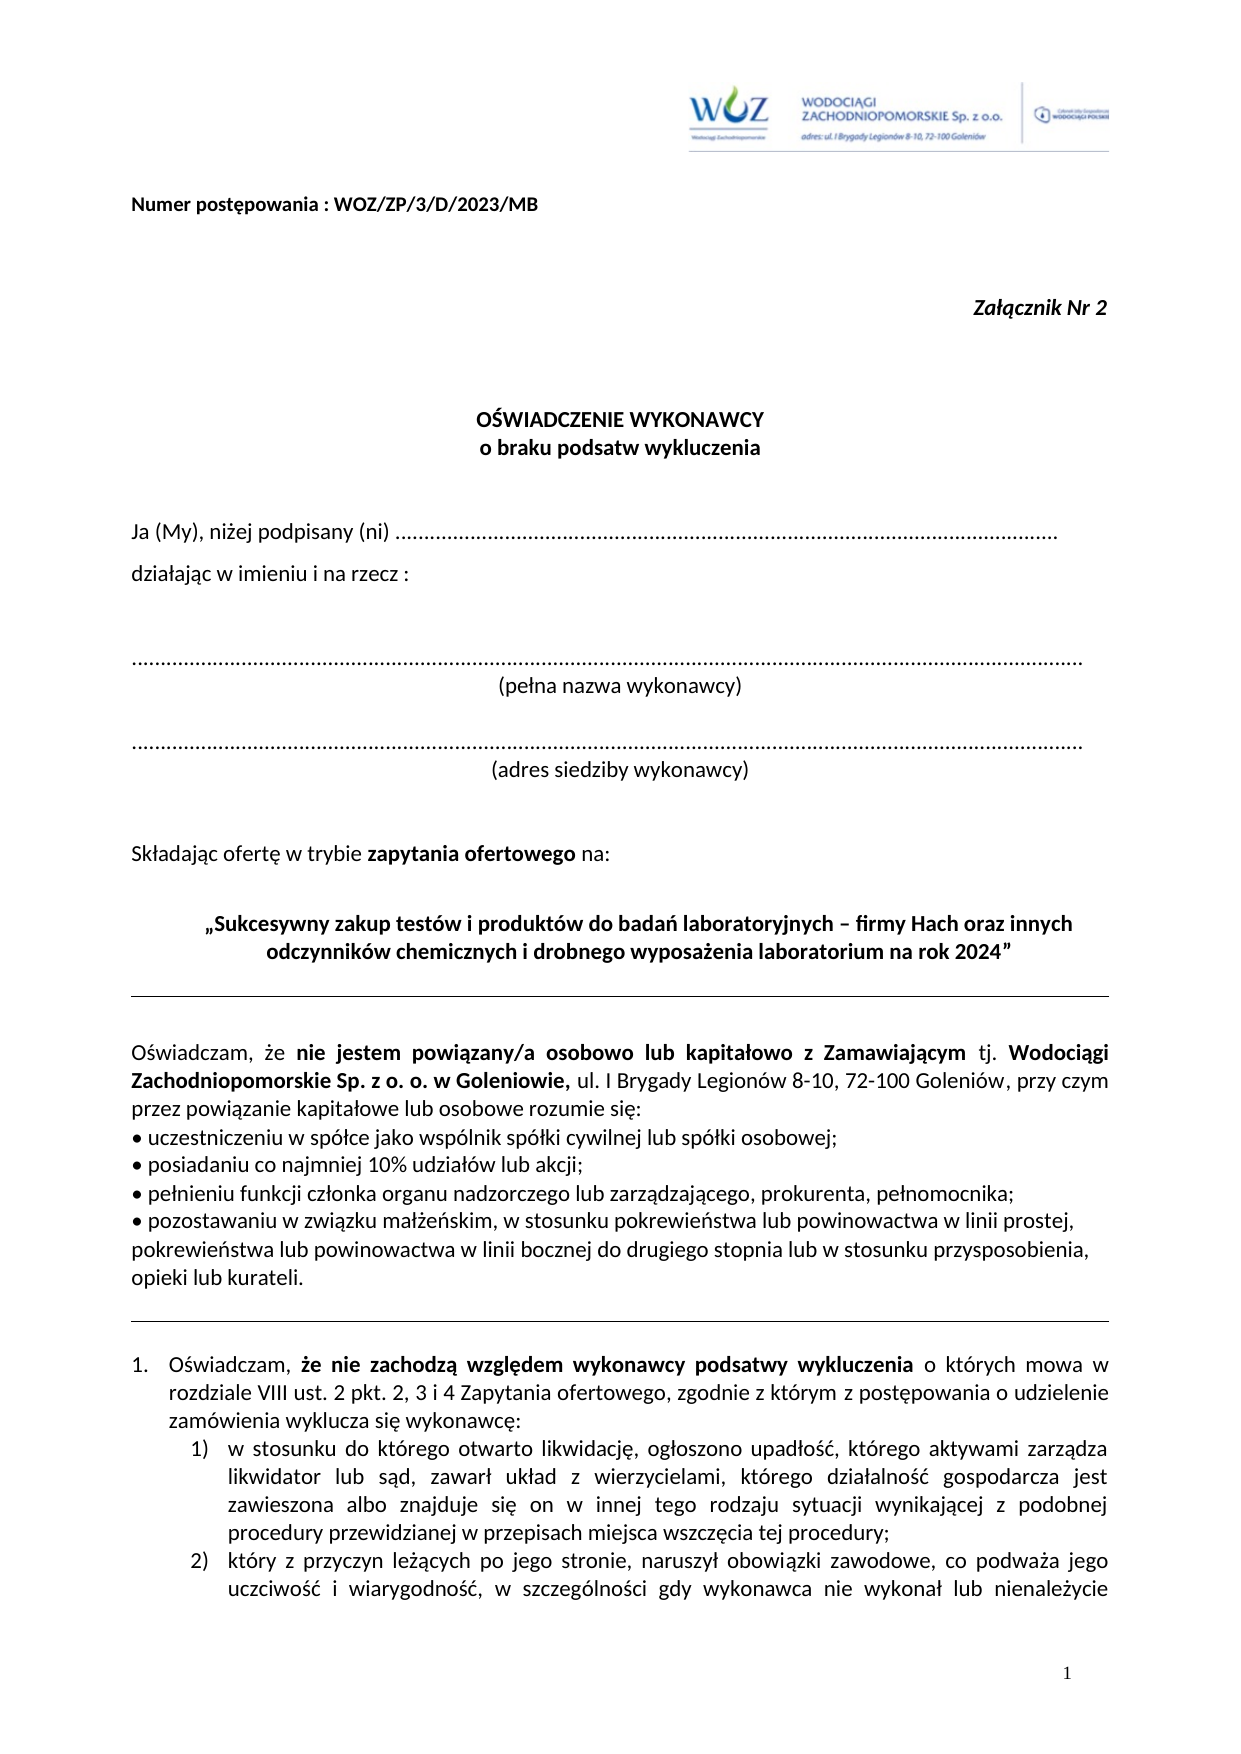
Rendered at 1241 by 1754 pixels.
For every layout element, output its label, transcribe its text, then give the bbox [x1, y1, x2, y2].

text ..................................................................................................................................................................... [131, 727, 1109, 755]
text • posiadaniu co najmniej 10% udziałów lub akcji; [131, 1151, 1109, 1179]
text ..................................................................................................................................................................... [131, 643, 1109, 671]
list „Sukcesywny zakup testów i produktów do badań laboratoryjnych – firmy Hach oraz innych odczynników chemicznych i drobnego wyposażenia laboratorium na rok 2024” [169, 909, 1109, 965]
text Ja (My), niżej podpisany (ni) ................................................................................................................... [131, 517, 1109, 545]
text • uczestniczeniu w spółce jako wspólnik spółki cywilnej lub spółki osobowej; [131, 1123, 1109, 1151]
text działając w imieniu i na rzecz : [131, 559, 1109, 587]
text OŚWIADCZENIE WYKONAWCY [131, 405, 1109, 433]
text Numer postępowania : WOZ/ZP/3/D/2023/MB [131, 192, 1109, 217]
text Oświadczam, że nie jestem powiązany/a osobowo lub kapitałowo z Zamawiającym tj. Wodociągi Zachodniopomorskie Sp. z o. o. w Goleniowie, ul. I Brygady Legionów 8-10, 72-100 Goleniów, przy czym przez powiązanie kapitałowe lub osobowe rozumie się: [131, 1038, 1109, 1123]
list Oświadczam, że nie zachodzą względem wykonawcy podsatwy wykluczenia o których mowa w rozdziale VIII ust. 2 pkt. 2, 3 i 4 Zapytania ofertowego, zgodnie z którym z postępowania o udzielenie zamówienia wyklucza się wykonawcę: [131, 1350, 1109, 1434]
text (adres siedziby wykonawcy) [131, 755, 1109, 783]
text • pełnieniu funkcji członka organu nadzorczego lub zarządzającego, prokurenta, pełnomocnika; [131, 1179, 1109, 1207]
text (pełna nazwa wykonawcy) [131, 671, 1109, 699]
text Załącznik Nr 2 [131, 293, 1109, 321]
text Składając ofertę w trybie zapytania ofertowego na: [131, 839, 1109, 867]
text o braku podsatw wykluczenia [131, 433, 1109, 461]
list w stosunku do którego otwarto likwidację, ogłoszono upadłość, którego aktywami zarządza likwidator lub sąd, zawarł układ z wierzycielami, którego działalność gospodarcza jest zawieszona albo znajduje się on w innej tego rodzaju sytuacji wynikającej z podobnej procedury przewidzianej w przepisach miejsca wszczęcia tej procedury; [190, 1434, 1109, 1546]
picture [688, 82, 1110, 152]
text • pozostawaniu w związku małżeńskim, w stosunku pokrewieństwa lub powinowactwa w linii prostej, pokrewieństwa lub powinowactwa w linii bocznej do drugiego stopnia lub w stosunku przysposobienia, opieki lub kurateli. [131, 1207, 1109, 1291]
